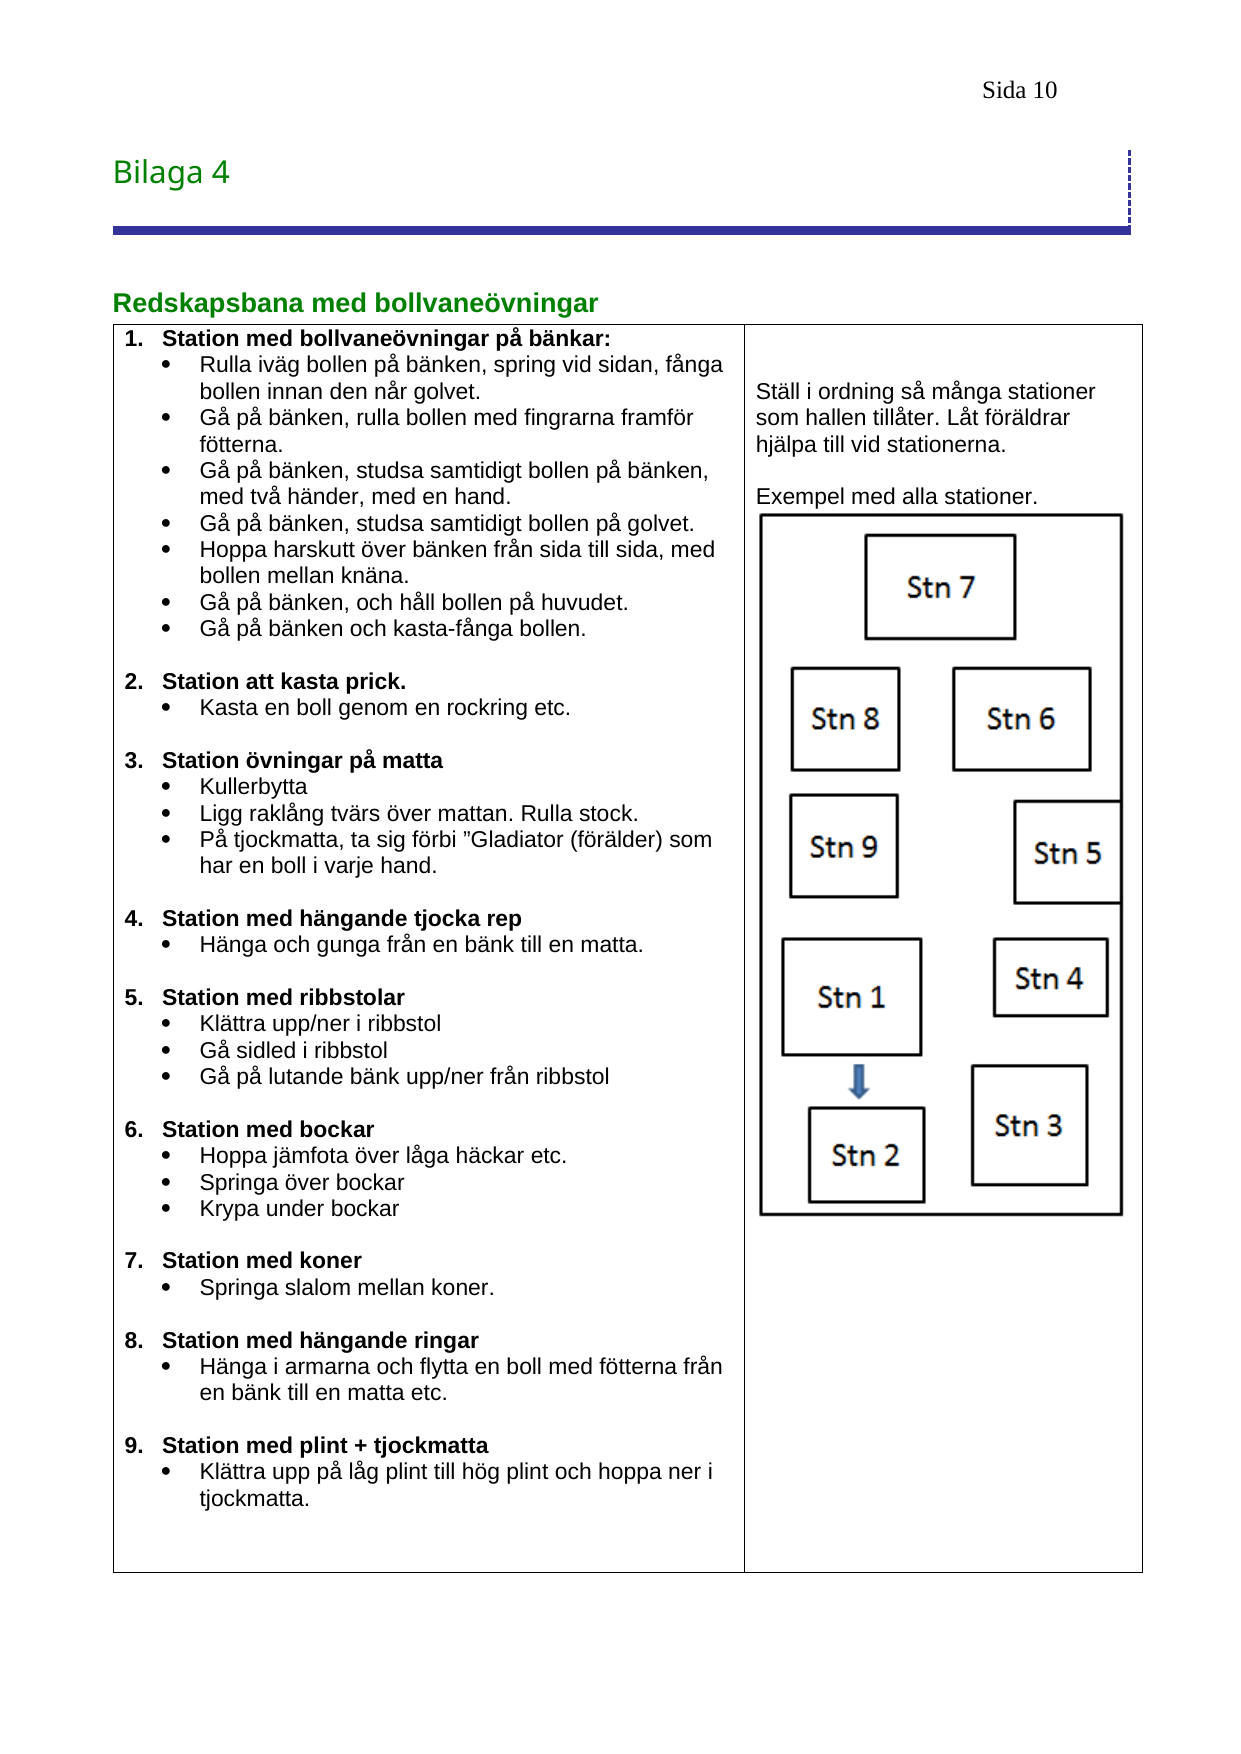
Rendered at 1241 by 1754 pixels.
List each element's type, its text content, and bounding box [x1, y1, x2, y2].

table_header Station med bollvaneövningar på bänkar: Rulla iväg bollen på bänken, spring vid sidan, fånga bollen innan den når golvet. Gå på bänken, rulla bollen med fingrarna framför fötterna. Gå på bänken, studsa samtidigt bollen på bänken, med två händer, med en hand. Gå på bänken, studsa samtidigt bollen på golvet. Hoppa harskutt över bänken från sida till sida, med bollen mellan knäna. Gå på bänken, och håll bollen på huvudet. Gå på bänken och kasta-fånga bollen. Station att kasta prick. Kasta en boll genom en rockring etc. Station övningar på matta Kullerbytta Ligg raklång tvärs över mattan. Rulla stock. På tjockmatta, ta sig förbi ”Gladiator (förälder) som har en boll i varje hand. Station med hängande tjocka rep Hänga och gunga från en bänk till en matta. Station med ribbstolar Klättra upp/ner i ribbstol Gå sidled i ribbstol Gå på lutande bänk upp/ner från ribbstol Station med bockar Hoppa jämfota över låga häckar etc. Springa över bockar Krypa under bockar Station med koner Springa slalom mellan koner. Station med hängande ringar Hänga i armarna och flytta en boll med fötterna från en bänk till en matta etc. Station med plint + tjockmatta Klättra upp på låg plint till hög plint och hoppa ner i tjockmatta. [114, 325, 744, 1572]
title Bilaga 4 [112, 150, 1131, 235]
table_header Ställ i ordning så många stationer som hallen tillåter. Låt föräldrar hjälpa till vid stationerna. Exempel med alla stationer. [745, 325, 1142, 1572]
subtitle Redskapsbana med bollvaneövningar [112, 287, 1128, 318]
picture [755, 509, 1128, 1221]
